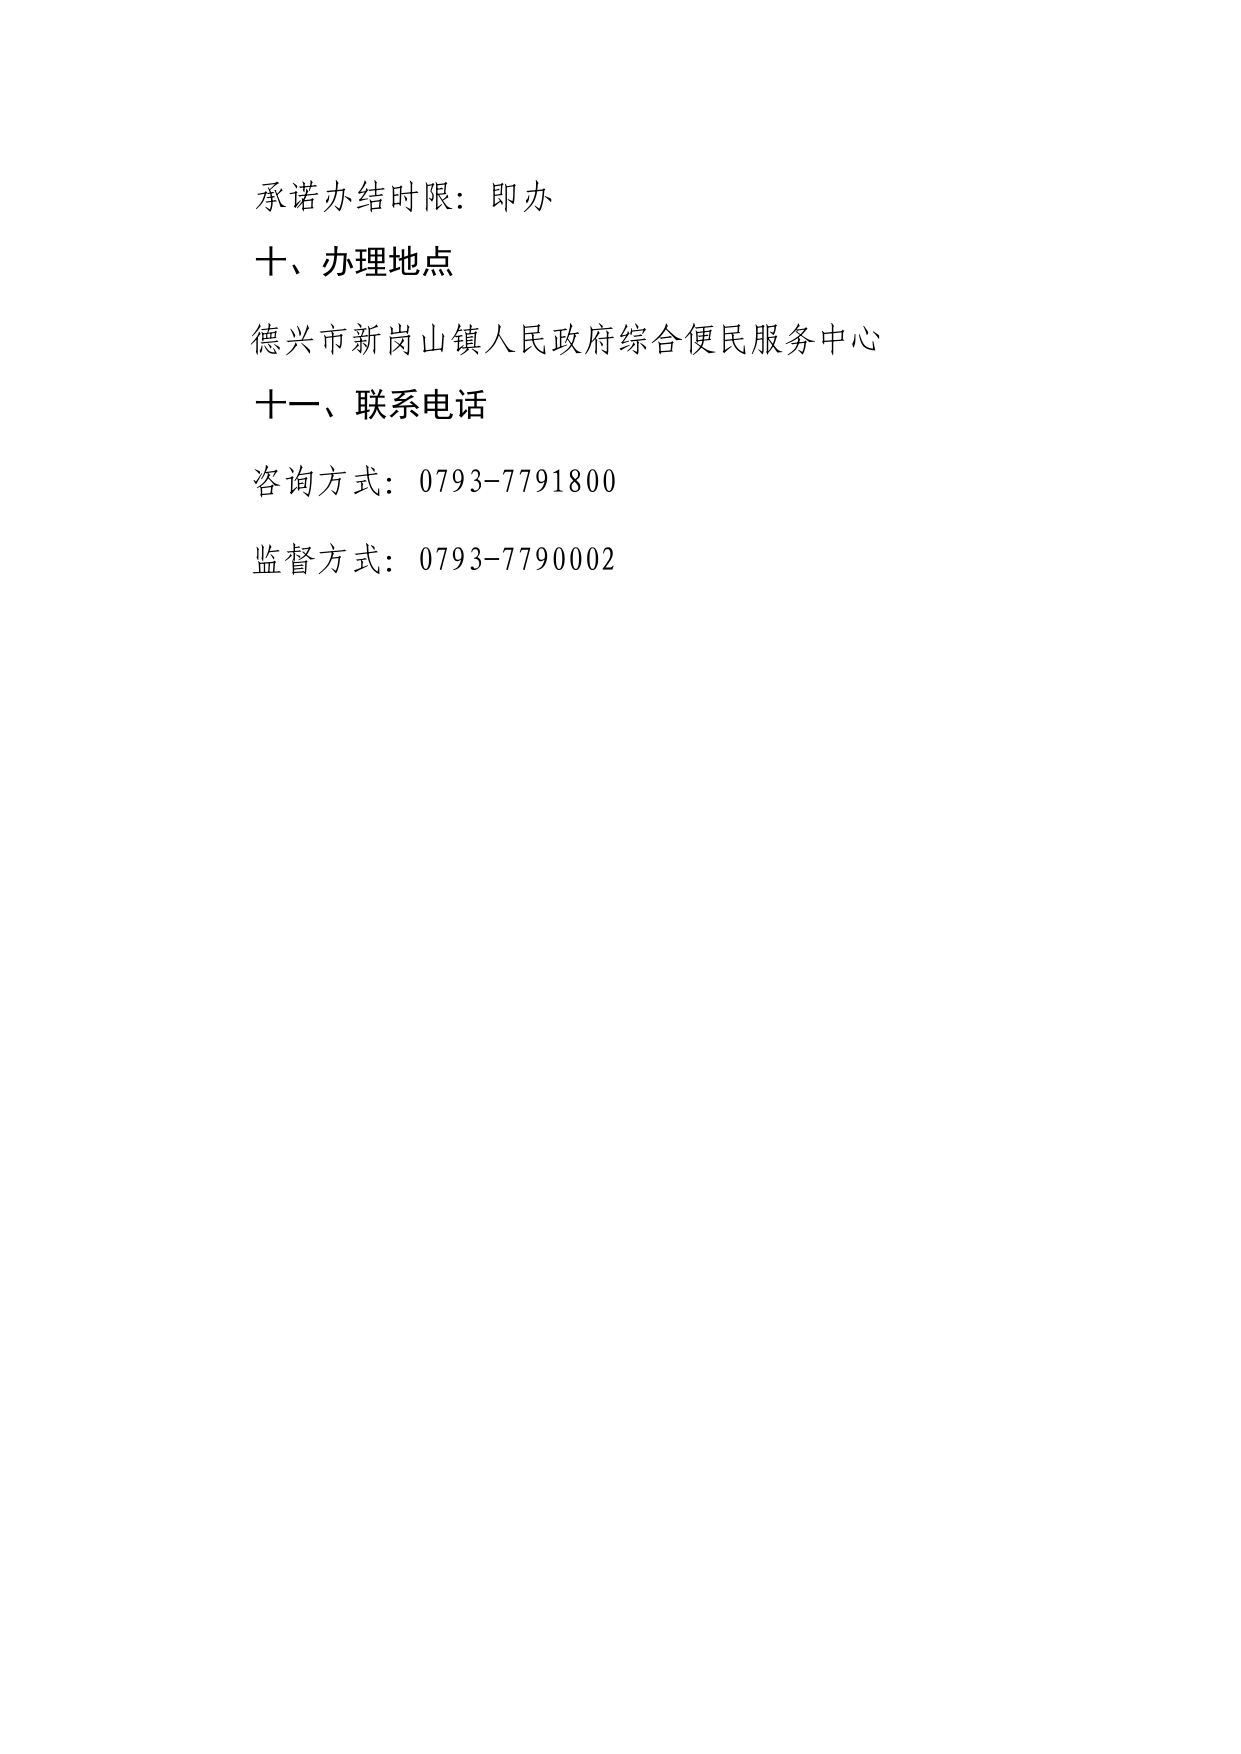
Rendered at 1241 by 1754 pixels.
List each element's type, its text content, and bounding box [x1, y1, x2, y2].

text 十一、联系电话 [187, 369, 1053, 434]
text 咨询方式：0793-7791800 [150, 447, 1053, 512]
text 德兴市新岗山镇人民政府综合便民服务中心 [150, 304, 1053, 369]
text 监督方式：0793-7790002 [150, 524, 1053, 589]
text 承诺办结时限：即办 [187, 162, 1053, 227]
text 十、办理地点 [187, 227, 1053, 292]
